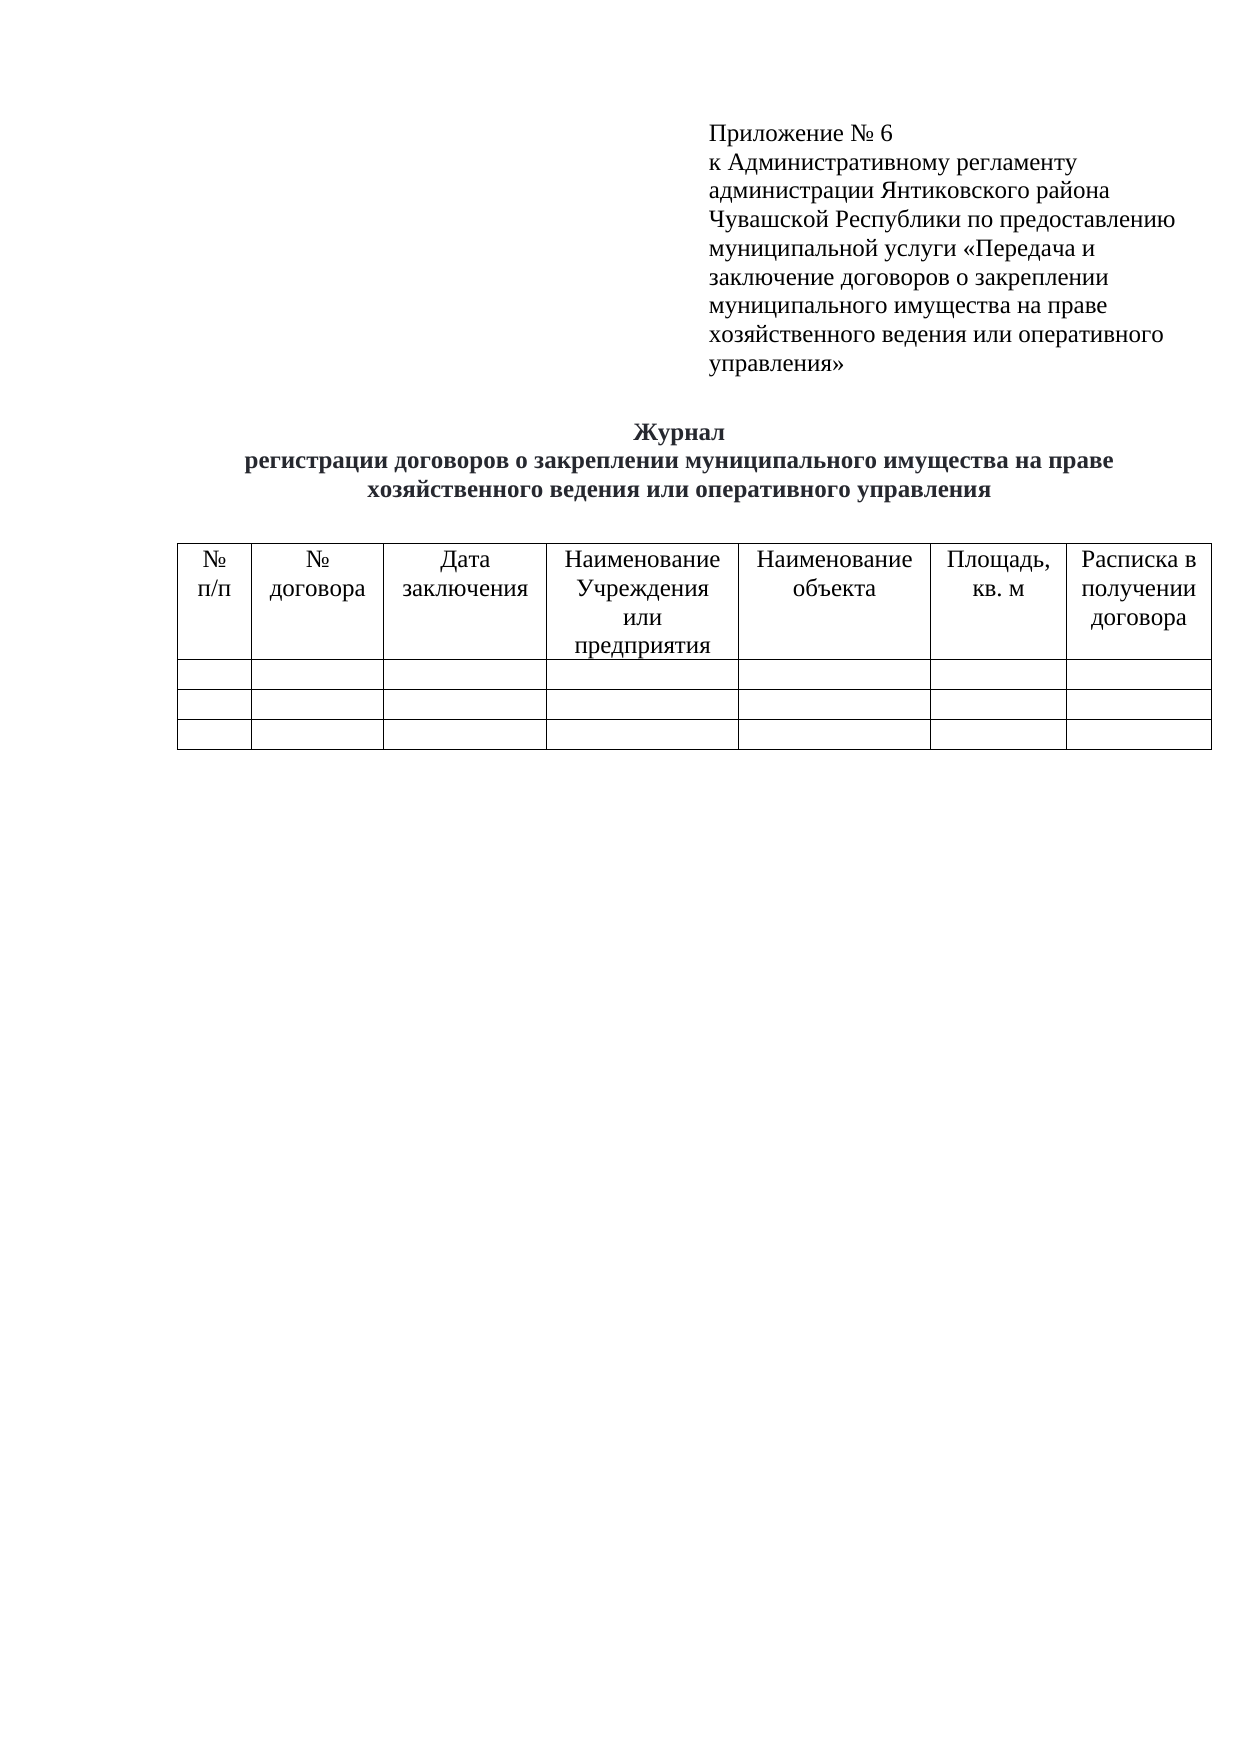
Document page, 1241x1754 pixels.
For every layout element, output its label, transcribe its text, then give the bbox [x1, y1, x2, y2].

table_cell [547, 690, 738, 719]
table_header Наименование Учреждения или предприятия [547, 544, 738, 659]
table_cell [178, 690, 251, 719]
table_header № п/п [178, 544, 251, 659]
table_header Наименование объекта [739, 544, 930, 659]
table_cell [739, 660, 930, 689]
table_cell [178, 720, 251, 748]
table_cell [252, 720, 383, 748]
subtitle Журнал регистрации договоров о закреплении муниципального имущества на праве хозяйственного ведения или оперативного управления [177, 417, 1181, 503]
table_header № договора [252, 544, 383, 659]
table_cell [178, 660, 251, 689]
table_cell [931, 690, 1066, 719]
table_cell [384, 720, 546, 748]
table_header Площадь, кв. м [931, 544, 1066, 659]
table_cell [384, 660, 546, 689]
table_cell [931, 720, 1066, 748]
table_cell [931, 660, 1066, 689]
table_cell [547, 660, 738, 689]
table_cell [384, 690, 546, 719]
table_header Расписка в получении договора [1067, 544, 1211, 659]
table_cell [1067, 660, 1211, 689]
table_cell [1067, 690, 1211, 719]
table_cell [1067, 720, 1211, 748]
table_cell [252, 660, 383, 689]
table_header Дата заключения [384, 544, 546, 659]
table_cell [252, 690, 383, 719]
table_cell [739, 720, 930, 748]
table_cell [547, 720, 738, 748]
text Приложение № 6 к Административному регламенту администрации Янтиковского района Чувашской Республики по предоставлению муниципальной услуги «Передача и заключение договоров о закреплении муниципального имущества на праве хозяйственного ведения или оперативного управления» [709, 118, 1181, 377]
table_cell [739, 690, 930, 719]
